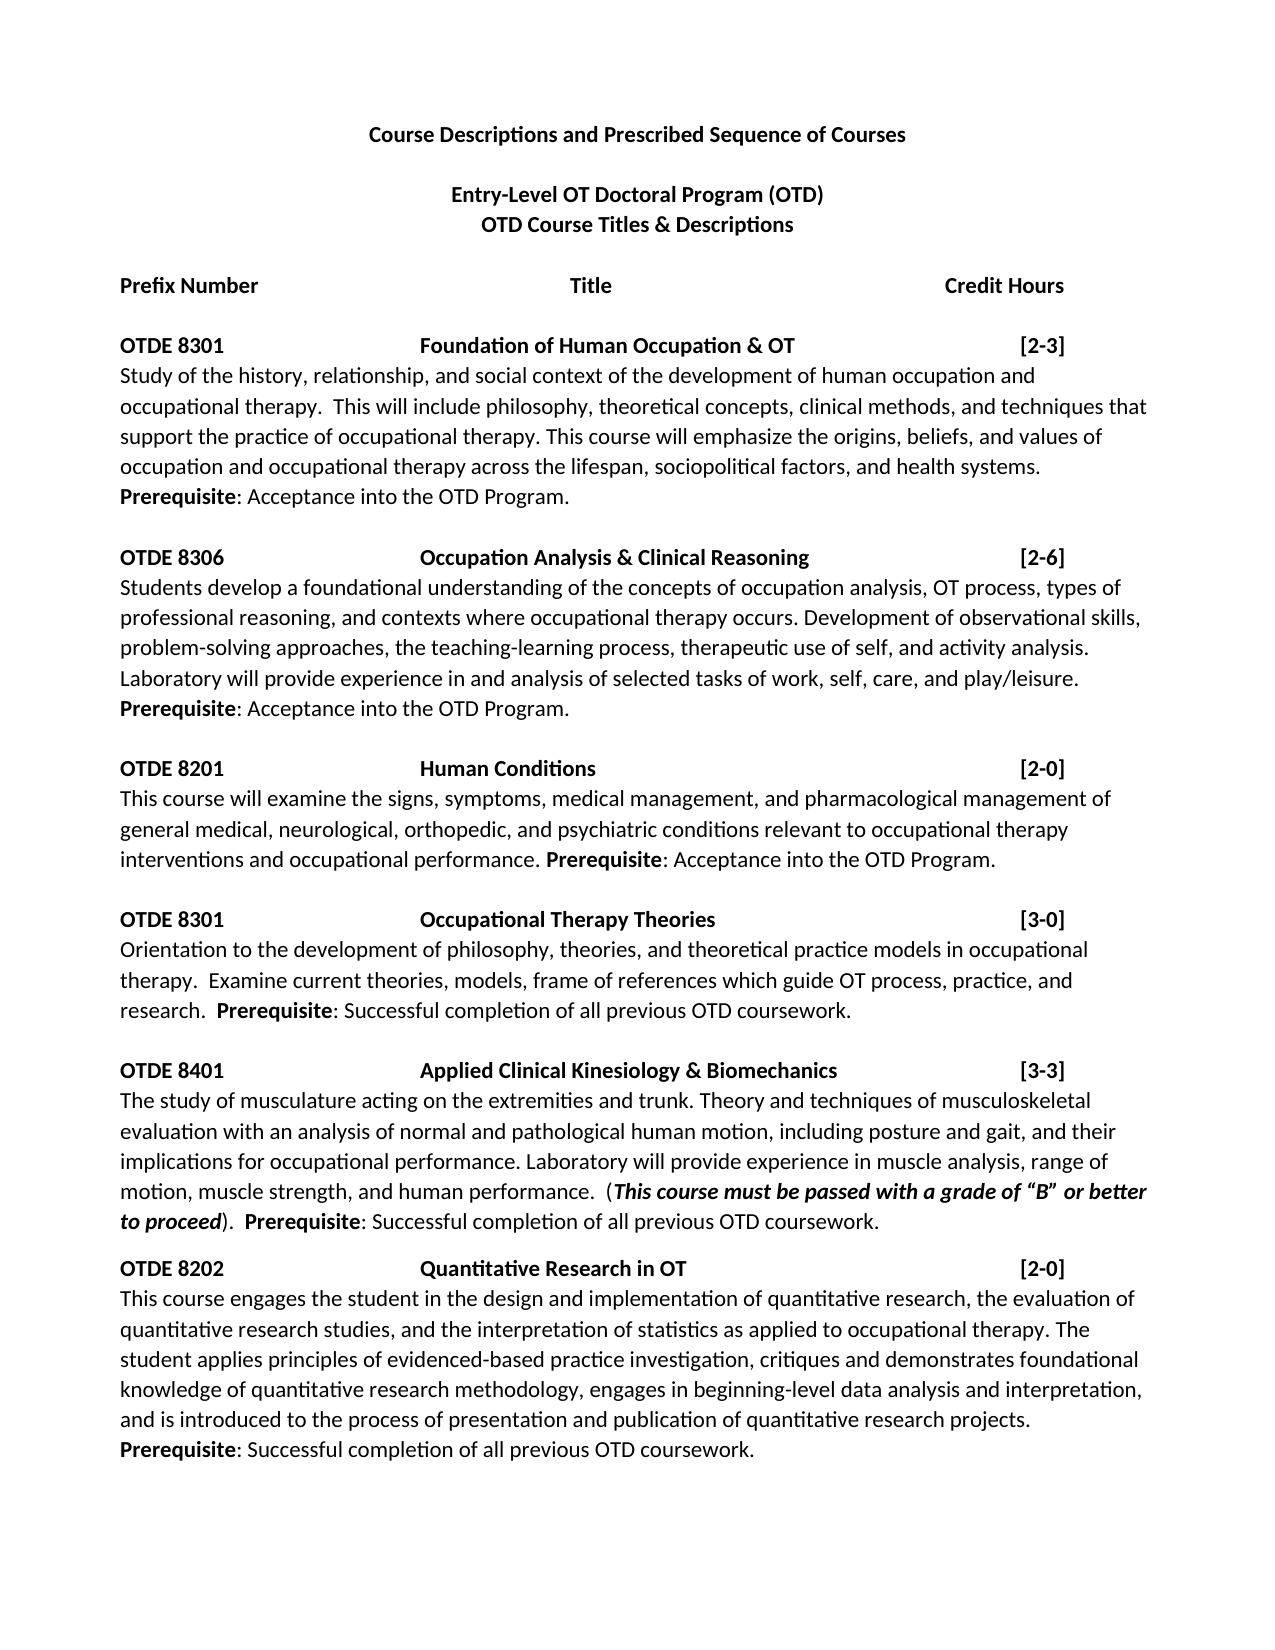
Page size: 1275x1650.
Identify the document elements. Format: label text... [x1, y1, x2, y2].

text Orientation to the development of philosophy, theories, and theoretical practice models in occupational therapy. Examine current theories, models, frame of references which guide OT process, practice, and research. Prerequisite: Successful completion of all previous OTD coursework. [120, 936, 1155, 1024]
text Entry-Level OT Doctoral Program (OTD) [120, 180, 1155, 208]
text OTDE 8401 Applied Clinical Kinesiology & Biomechanics [3-3] [120, 1056, 1155, 1084]
text The study of musculature acting on the extremities and trunk. Theory and techniques of musculoskeletal evaluation with an analysis of normal and pathological human motion, including posture and gait, and their implications for occupational performance. Laboratory will provide experience in muscle analysis, range of motion, muscle strength, and human performance. (This course must be passed with a grade of “B” or better to proceed). Prerequisite: Successful completion of all previous OTD coursework. [120, 1087, 1155, 1236]
text OTD Course Titles & Descriptions [120, 211, 1155, 239]
text Prefix Number Title Credit Hours [120, 271, 1155, 299]
text Study of the history, relationship, and social context of the development of human occupation and occupational therapy. This will include philosophy, theoretical concepts, clinical methods, and techniques that support the practice of occupational therapy. This course will emphasize the origins, beliefs, and values of occupation and occupational therapy across the lifespan, sociopolitical factors, and health systems. Prerequisite: Acceptance into the OTD Program. [120, 362, 1155, 511]
text This course engages the student in the design and implementation of quantitative research, the evaluation of quantitative research studies, and the interpretation of statistics as applied to occupational therapy. The student applies principles of evidenced-based practice investigation, critiques and demonstrates foundational knowledge of quantitative research methodology, engages in beginning-level data analysis and interpretation, and is introduced to the process of presentation and publication of quantitative research projects. Prerequisite: Successful completion of all previous OTD coursework. [120, 1284, 1155, 1464]
text OTDE 8306 Occupation Analysis & Clinical Reasoning [2-6] [120, 543, 1155, 571]
text Students develop a foundational understanding of the concepts of occupation analysis, OT process, types of professional reasoning, and contexts where occupational therapy occurs. Development of observational skills, problem-solving approaches, the teaching-learning process, therapeutic use of self, and activity analysis. Laboratory will provide experience in and analysis of selected tasks of work, self, care, and play/leisure. Prerequisite: Acceptance into the OTD Program. [120, 573, 1155, 722]
text OTDE 8301 Occupational Therapy Theories [3-0] [120, 905, 1155, 933]
text OTDE 8202 Quantitative Research in OT [2-0] [120, 1254, 1155, 1282]
text This course will examine the signs, symptoms, medical management, and pharmacological management of general medical, neurological, orthopedic, and psychiatric conditions relevant to occupational therapy interventions and occupational performance. Prerequisite: Acceptance into the OTD Program. [120, 784, 1155, 873]
text OTDE 8201 Human Conditions [2-0] [120, 754, 1155, 782]
text OTDE 8301 Foundation of Human Occupation & OT [2-3] [120, 331, 1155, 359]
text Course Descriptions and Prescribed Sequence of Courses [120, 120, 1155, 148]
